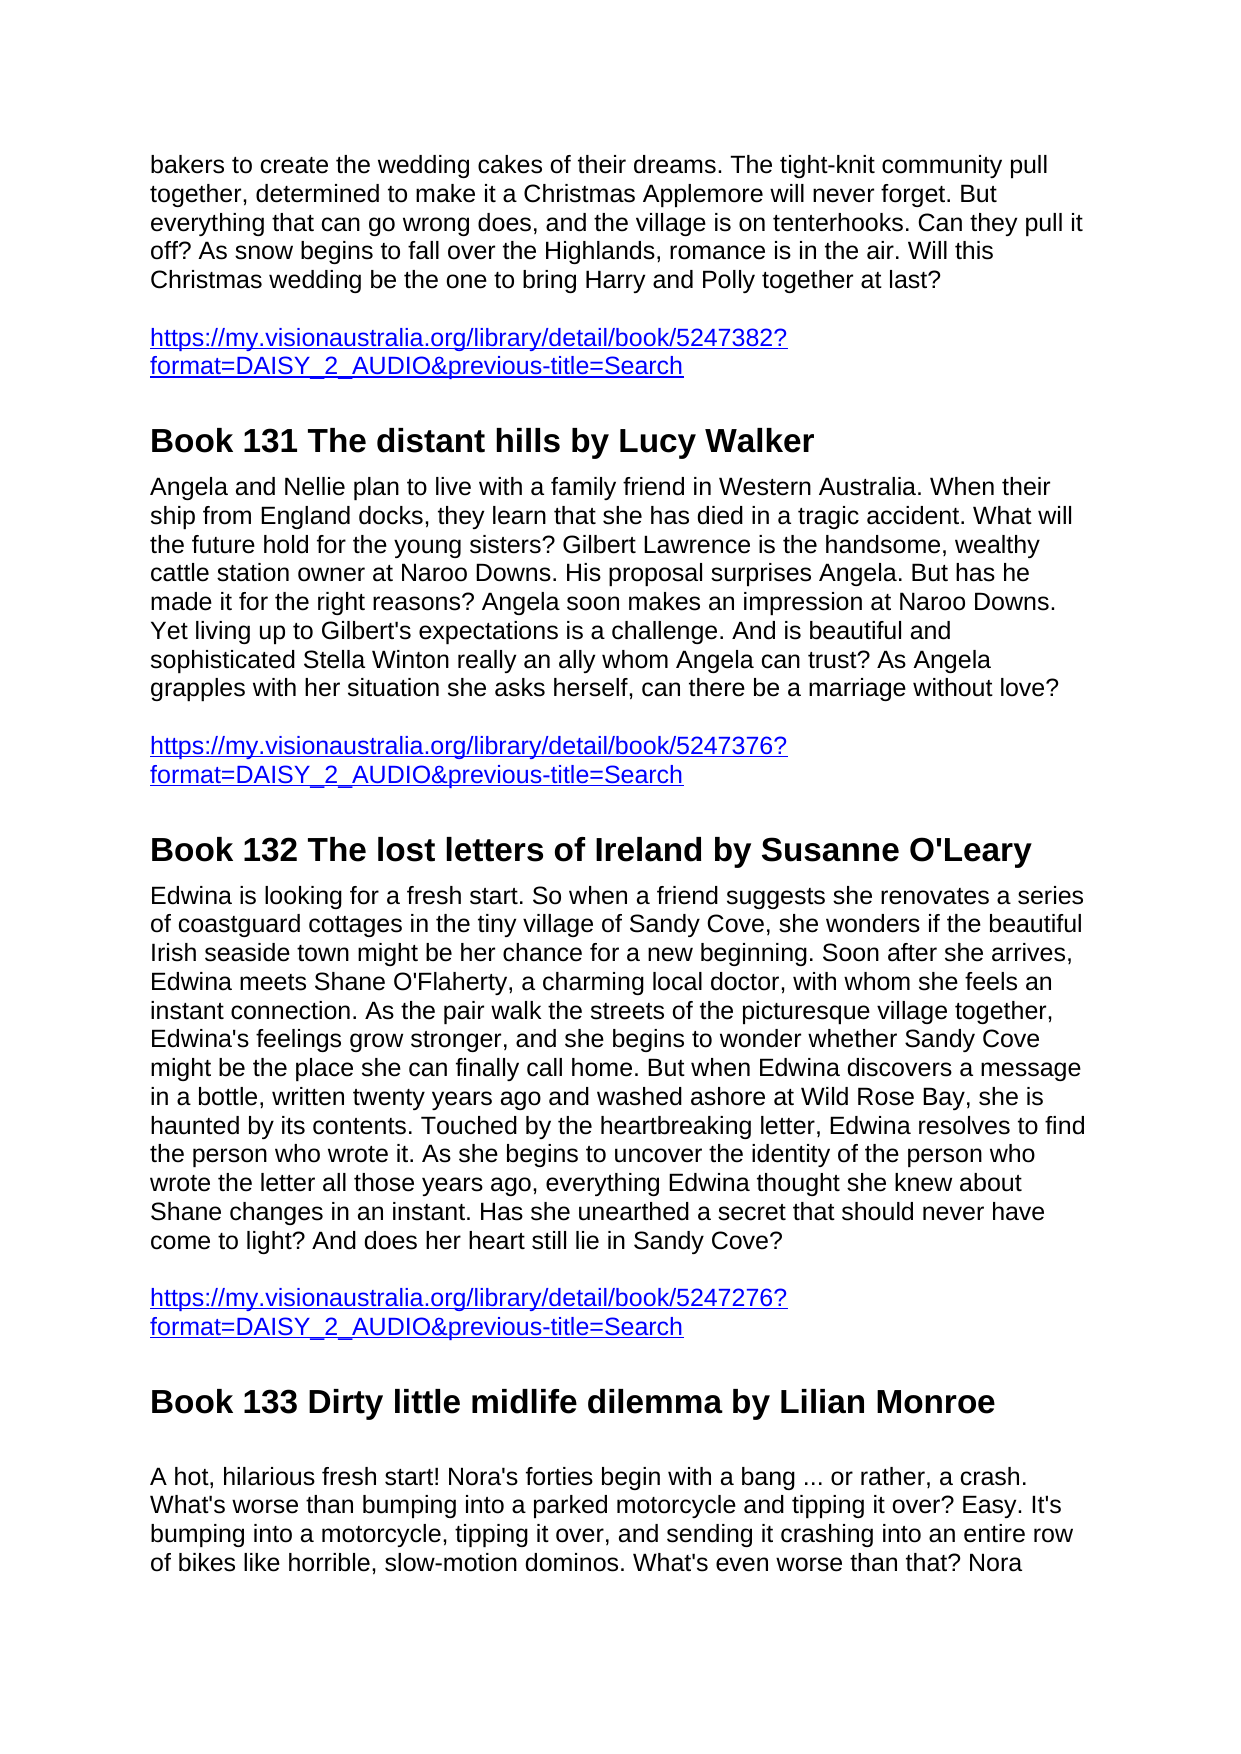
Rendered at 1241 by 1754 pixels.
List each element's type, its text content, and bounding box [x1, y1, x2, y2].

subtitle Book 131 The distant hills by Lucy Walker [150, 421, 1090, 460]
text Angela and Nellie plan to live with a family friend in Western Australia. When their ship from England docks, they learn that she has died in a tragic accident. What will the future hold for the young sisters? Gilbert Lawrence is the handsome, wealthy cattle station owner at Naroo Downs. His proposal surprises Angela. But has he made it for the right reasons? Angela soon makes an impression at Naroo Downs. Yet living up to Gilbert's expectations is a challenge. And is beautiful and sophisticated Stella Winton really an ally whom Angela can trust? As Angela grapples with her situation she asks herself, can there be a marriage without love? [150, 472, 1090, 702]
subtitle Book 132 The lost letters of Ireland by Susanne O'Leary [150, 830, 1090, 868]
text Edwina is looking for a fresh start. So when a friend suggests she renovates a series of coastguard cottages in the tiny village of Sandy Cove, she wonders if the beautiful Irish seaside town might be her chance for a new beginning. Soon after she arrives, Edwina meets Shane O'Flaherty, a charming local doctor, with whom she feels an instant connection. As the pair walk the streets of the picturesque village together, Edwina's feelings grow stronger, and she begins to wonder whether Sandy Cove might be the place she can finally call home. But when Edwina discovers a message in a bottle, written twenty years ago and washed ashore at Wild Rose Bay, she is haunted by its contents. Touched by the heartbreaking letter, Edwina resolves to find the person who wrote it. As she begins to uncover the identity of the person who wrote the letter all those years ago, everything Edwina thought she knew about Shane changes in an instant. Has she unearthed a secret that should never have come to light? And does her heart still lie in Sandy Cove? [150, 881, 1090, 1254]
text https://my.visionaustralia.org/library/detail/book/5247276?format=DAISY_2_AUDIO&previous-title=Search [150, 1283, 1090, 1341]
text https://my.visionaustralia.org/library/detail/book/5247376?format=DAISY_2_AUDIO&previous-title=Search [150, 731, 1090, 788]
text https://my.visionaustralia.org/library/detail/book/5247382?format=DAISY_2_AUDIO&previous-title=Search [150, 322, 1090, 380]
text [150, 1462, 1090, 1577]
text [150, 150, 1090, 294]
subtitle Book 133 Dirty little midlife dilemma by Lilian Monroe [150, 1382, 1090, 1420]
